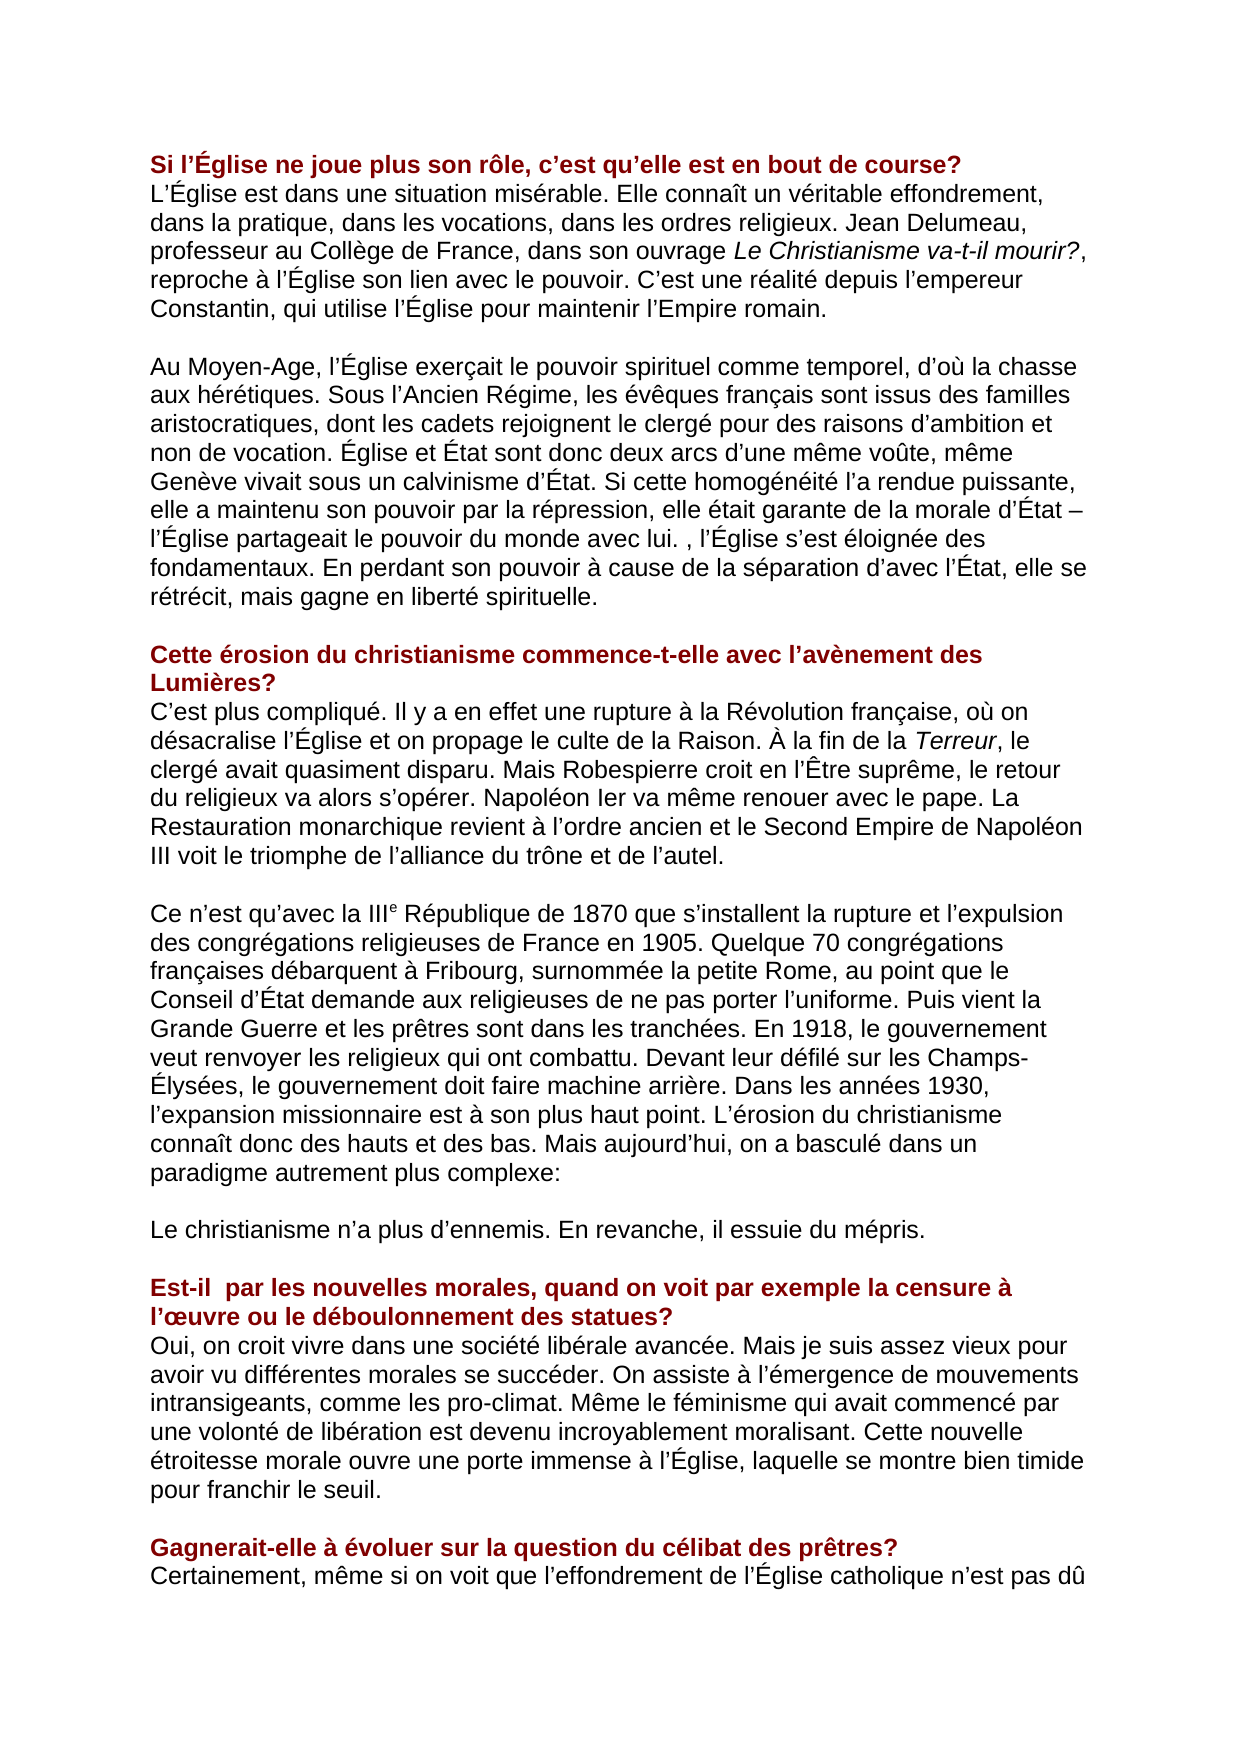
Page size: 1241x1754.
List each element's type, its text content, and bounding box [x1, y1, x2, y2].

text Cette érosion du christianisme commence-t-elle avec l’avènement des Lumières? C’est plus compliqué. Il y a en effet une rupture à la Révolution française, où on désacralise l’Église et on propage le culte de la Raison. À la fin de la Terreur, le clergé avait quasiment disparu. Mais Robespierre croit en l’Être suprême, le retour du religieux va alors s’opérer. Napoléon Ier va même renouer avec le pape. La Restauration monarchique revient à l’ordre ancien et le Second Empire de Napoléon III voit le triomphe de l’alliance du trône et de l’autel. [150, 639, 1090, 869]
text Au Moyen-Age, l’Église exerçait le pouvoir spirituel comme temporel, d’où la chasse aux hérétiques. Sous l’Ancien Régime, les évêques français sont issus des familles aristocratiques, dont les cadets rejoignent le clergé pour des raisons d’ambition et non de vocation. Église et État sont donc deux arcs d’une même voûte, même Genève vivait sous un calvinisme d’État. Si cette homogénéité l’a rendue puissante, elle a maintenu son pouvoir par la répression, elle était garante de la morale d’État – l’Église partageait le pouvoir du monde avec lui. , l’Église s’est éloignée des fondamentaux. En perdant son pouvoir à cause de la séparation d’avec l’État, elle se rétrécit, mais gagne en liberté spirituelle. [150, 352, 1090, 610]
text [150, 1532, 1090, 1590]
text Si l’Église ne joue plus son rôle, c’est qu’elle est en bout de course? L’Église est dans une situation misérable. Elle connaît un véritable effondrement, dans la pratique, dans les vocations, dans les ordres religieux. Jean Delumeau, professeur au Collège de France, dans son ouvrage Le Christianisme va-t-il mourir?, reproche à l’Église son lien avec le pouvoir. C’est une réalité depuis l’empereur Constantin, qui utilise l’Église pour maintenir l’Empire romain. [150, 150, 1090, 322]
text Le christianisme n’a plus d’ennemis. En revanche, il essuie du mépris. [150, 1215, 1090, 1244]
text Est-il par les nouvelles morales, quand on voit par exemple la censure à l’œuvre ou le déboulonnement des statues? Oui, on croit vivre dans une société libérale avancée. Mais je suis assez vieux pour avoir vu différentes morales se succéder. On assiste à l’émergence de mouvements intransigeants, comme les pro-climat. Même le féminisme qui avait commencé par une volonté de libération est devenu incroyablement moralisant. Cette nouvelle étroitesse morale ouvre une porte immense à l’Église, laquelle se montre bien timide pour franchir le seuil. [150, 1273, 1090, 1503]
text Ce n’est qu’avec la IIIe République de 1870 que s’installent la rupture et l’expulsion des congrégations religieuses de France en 1905. Quelque 70 congrégations françaises débarquent à Fribourg, surnommée la petite Rome, au point que le Conseil d’État demande aux religieuses de ne pas porter l’uniforme. Puis vient la Grande Guerre et les prêtres sont dans les tranchées. En 1918, le gouvernement veut renvoyer les religieux qui ont combattu. Devant leur défilé sur les Champs-Élysées, le gouvernement doit faire machine arrière. Dans les années 1930, l’expansion missionnaire est à son plus haut point. L’érosion du christianisme connaît donc des hauts et des bas. Mais aujourd’hui, on a basculé dans un paradigme autrement plus complexe: [150, 899, 1090, 1186]
